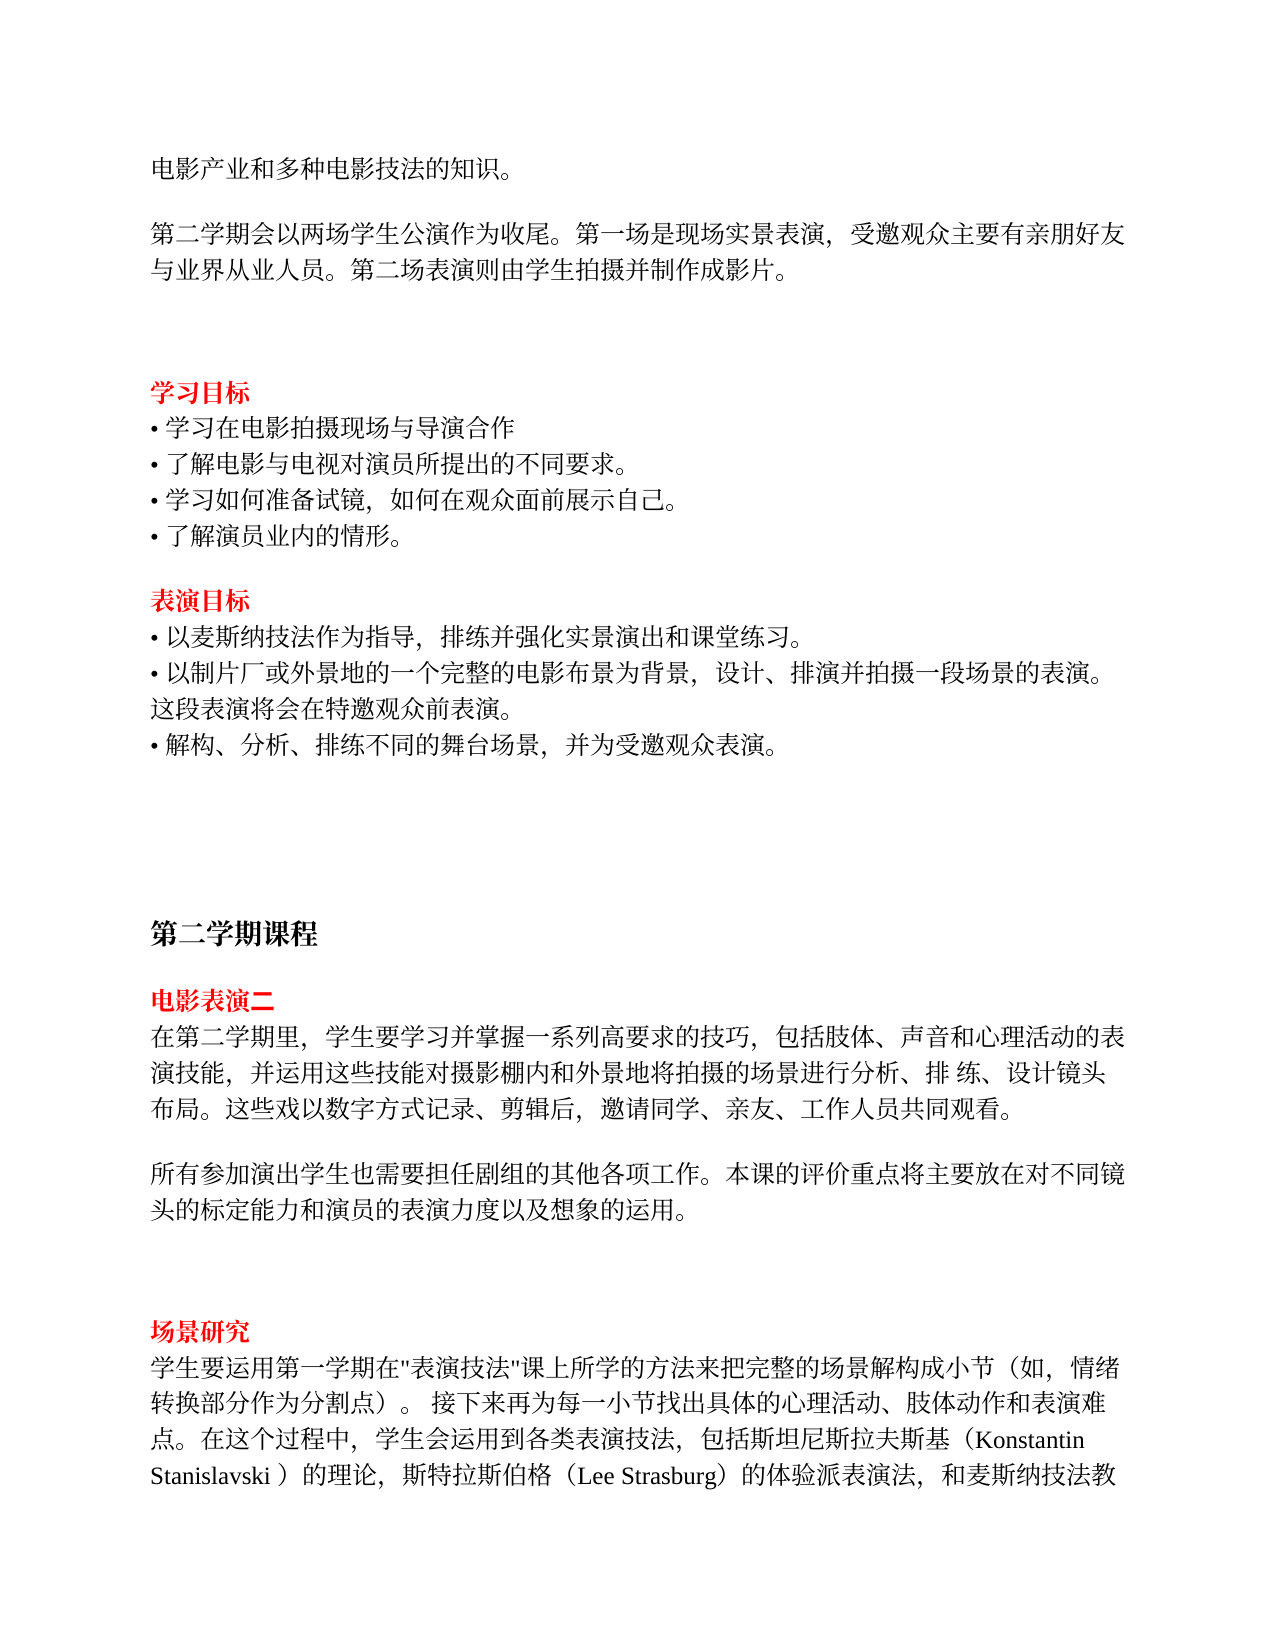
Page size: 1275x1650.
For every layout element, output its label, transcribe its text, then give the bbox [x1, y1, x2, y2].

text 学习目标 • 学习在电影拍摄现场与导演合作 • 了解电影与电视对演员所提出的不同要求。 • 学习如何准备试镜，如何在观众面前展示自己。 • 了解演员业内的情形。 表演目标 • 以麦斯纳技法作为指导，排练并强化实景演出和课堂练习。 • 以制片厂或外景地的一个完整的电影布景为背景，设计、排演并拍摄一段场景的表演。这段表演将会在特邀观众前表演。 • 解构、分析、排练不同的舞台场景，并为受邀观众表演。 [150, 316, 1125, 761]
text 第二学期课程 [150, 912, 1125, 952]
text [150, 150, 1125, 287]
text 电影表演二 在第二学期里，学生要学习并掌握一系列高要求的技巧，包括肢体、声音和心理活动的表演技能，并运用这些技能对摄影棚内和外景地将拍摄的场景进行分析、排 练、设计镜头布局。这些戏以数字方式记录、剪辑后，邀请同学、亲友、工作人员共同观看。 [150, 981, 1125, 1125]
text 所有参加演出学生也需要担任剧组的其他各项工作。本课的评价重点将主要放在对不同镜头的标定能力和演员的表演力度以及想象的运用。 [150, 1154, 1125, 1254]
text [150, 1283, 1125, 1492]
